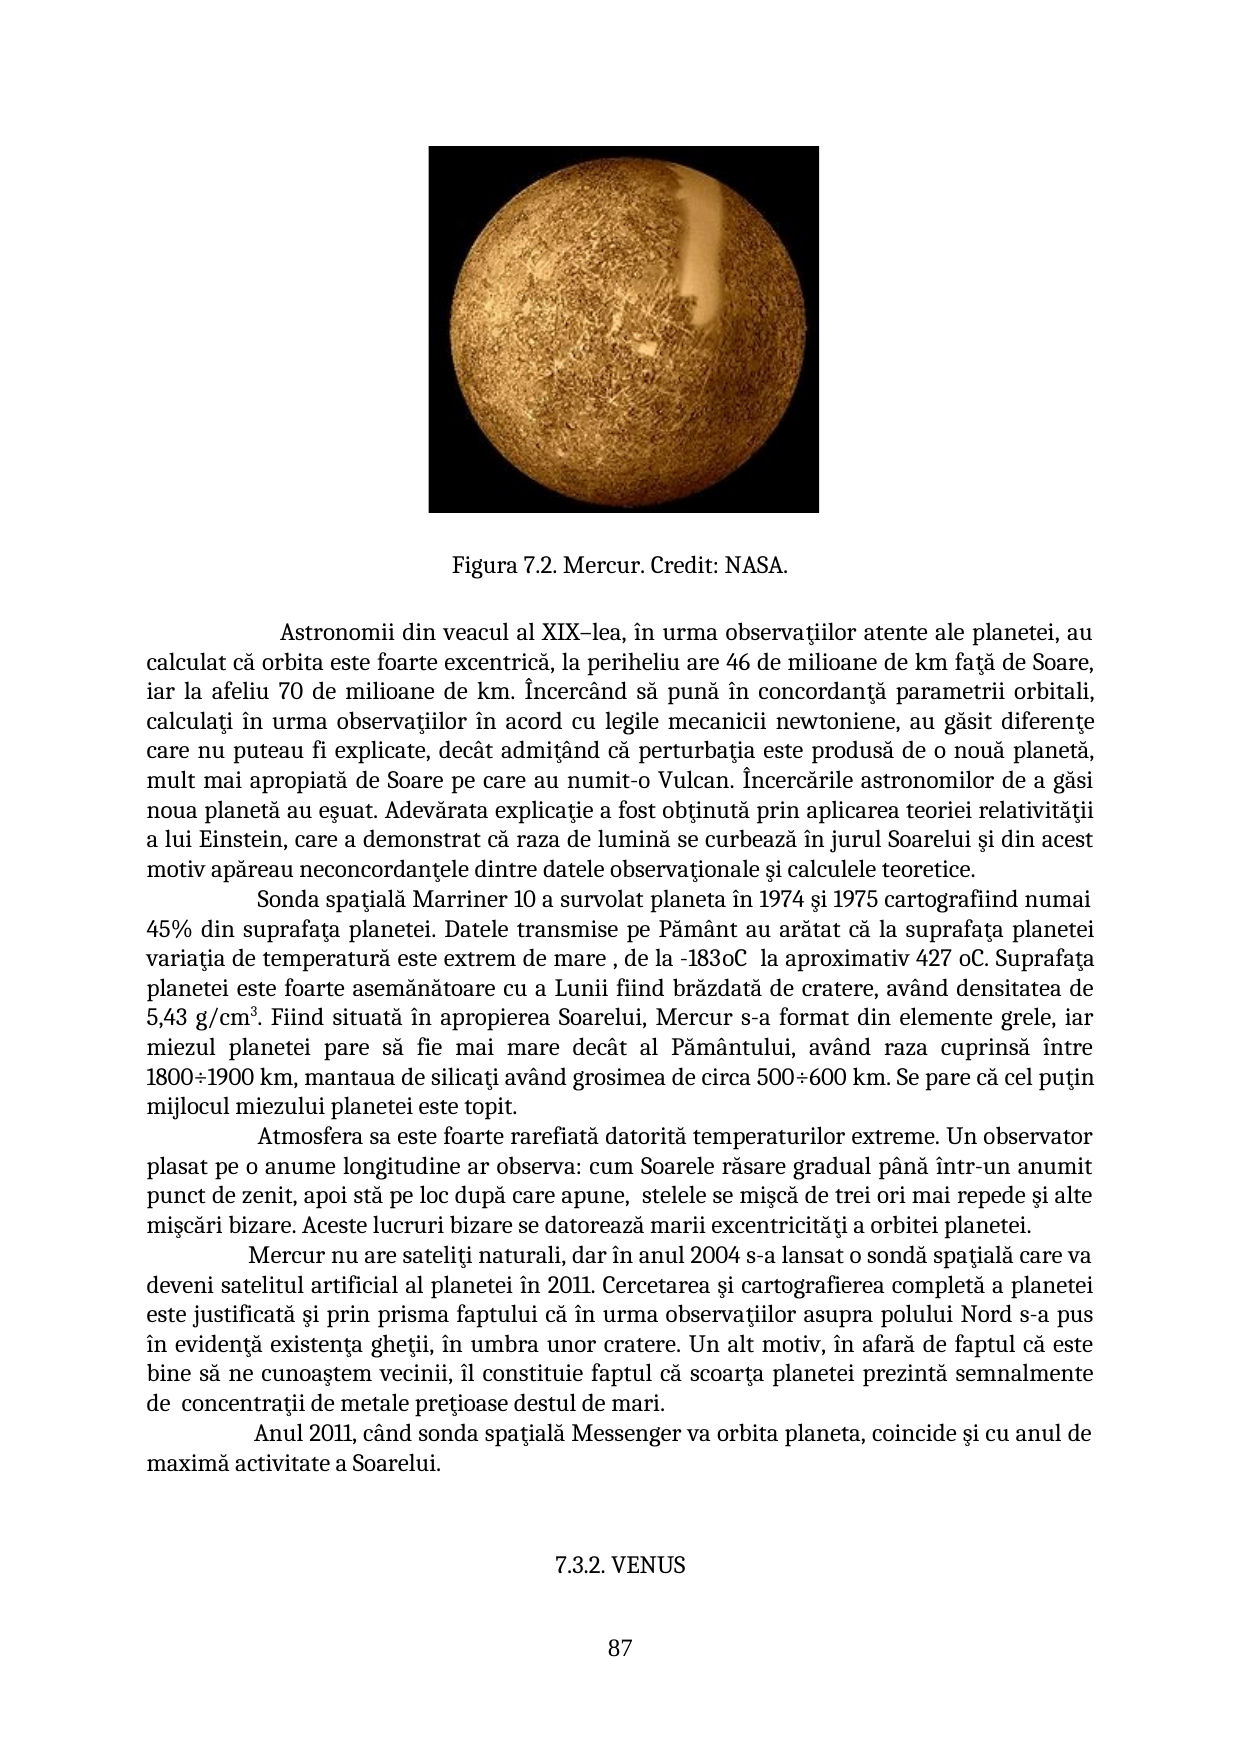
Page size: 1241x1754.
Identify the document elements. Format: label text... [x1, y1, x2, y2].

text Sonda spaţială Marriner 10 a survolat planeta în 1974 şi 1975 cartografiind numai 45% din suprafaţa planetei. Datele transmise pe Pământ au arătat că la suprafaţa planetei variaţia de temperatură este extrem de mare , de la -183oC la aproximativ 427 oC. Suprafaţa planetei este foarte asemănătoare cu a Lunii fiind brăzdată de cratere, având densitatea de 5,43 g/cm3. Fiind situată în apropierea Soarelui, Mercur s-a format din elemente grele, iar miezul planetei pare să fie mai mare decât al Pământului, având raza cuprinsă între 1800÷1900 km, mantaua de silicaţi având grosimea de circa 500÷600 km. Se pare că cel puţin mijlocul miezului planetei este topit. [146, 885, 1095, 1121]
text 7.3.2. VENUS [153, 1551, 1087, 1580]
text Anul 2011, când sonda spaţială Messenger va orbita planeta, coincide şi cu anul de maximă activitate a Soarelui. [146, 1419, 1095, 1477]
text Figura 7.2. Mercur. Credit: NASA. [153, 551, 1087, 579]
picture [428, 146, 820, 513]
text Mercur nu are sateliţi naturali, dar în anul 2004 s-a lansat o sondă spaţială care va deveni satelitul artificial al planetei în 2011. Cercetarea şi cartografierea completă a planetei este justificată şi prin prisma faptului că în urma observaţiilor asupra polului Nord s-a pus în evidenţă existenţa gheţii, în umbra unor cratere. Un alt motiv, în afară de faptul că este bine să ne cunoaştem vecinii, îl constituie faptul că scoarţa planetei prezintă semnalmente de concentraţii de metale preţioase destul de mari. [146, 1241, 1095, 1418]
text Atmosfera sa este foarte rarefiată datorită temperaturilor extreme. Un observator plasat pe o anume longitudine ar observa: cum Soarele răsare gradual până într-un anumit punct de zenit, apoi stă pe loc după care apune, stelele se mişcă de trei ori mai repede şi alte mişcări bizare. Aceste lucruri bizare se datorează marii excentricităţi a orbitei planetei. [146, 1122, 1095, 1239]
text Astronomii din veacul al XIX–lea, în urma observaţiilor atente ale planetei, au calculat că orbita este foarte excentrică, la periheliu are 46 de milioane de km faţă de Soare, iar la afeliu 70 de milioane de km. Încercând să pună în concordanţă parametrii orbitali, calculaţi în urma observaţiilor în acord cu legile mecanicii newtoniene, au găsit diferenţe care nu puteau fi explicate, decât admiţând că perturbaţia este produsă de o nouă planetă, mult mai apropiată de Soare pe care au numit-o Vulcan. Încercările astronomilor de a găsi noua planetă au eşuat. Adevărata explicaţie a fost obţinută prin aplicarea teoriei relativităţii a lui Einstein, care a demonstrat că raza de lumină se curbează în jurul Soarelui şi din acest motiv apăreau neconcordanţele dintre datele observaţionale şi calculele teoretice. [146, 618, 1095, 883]
